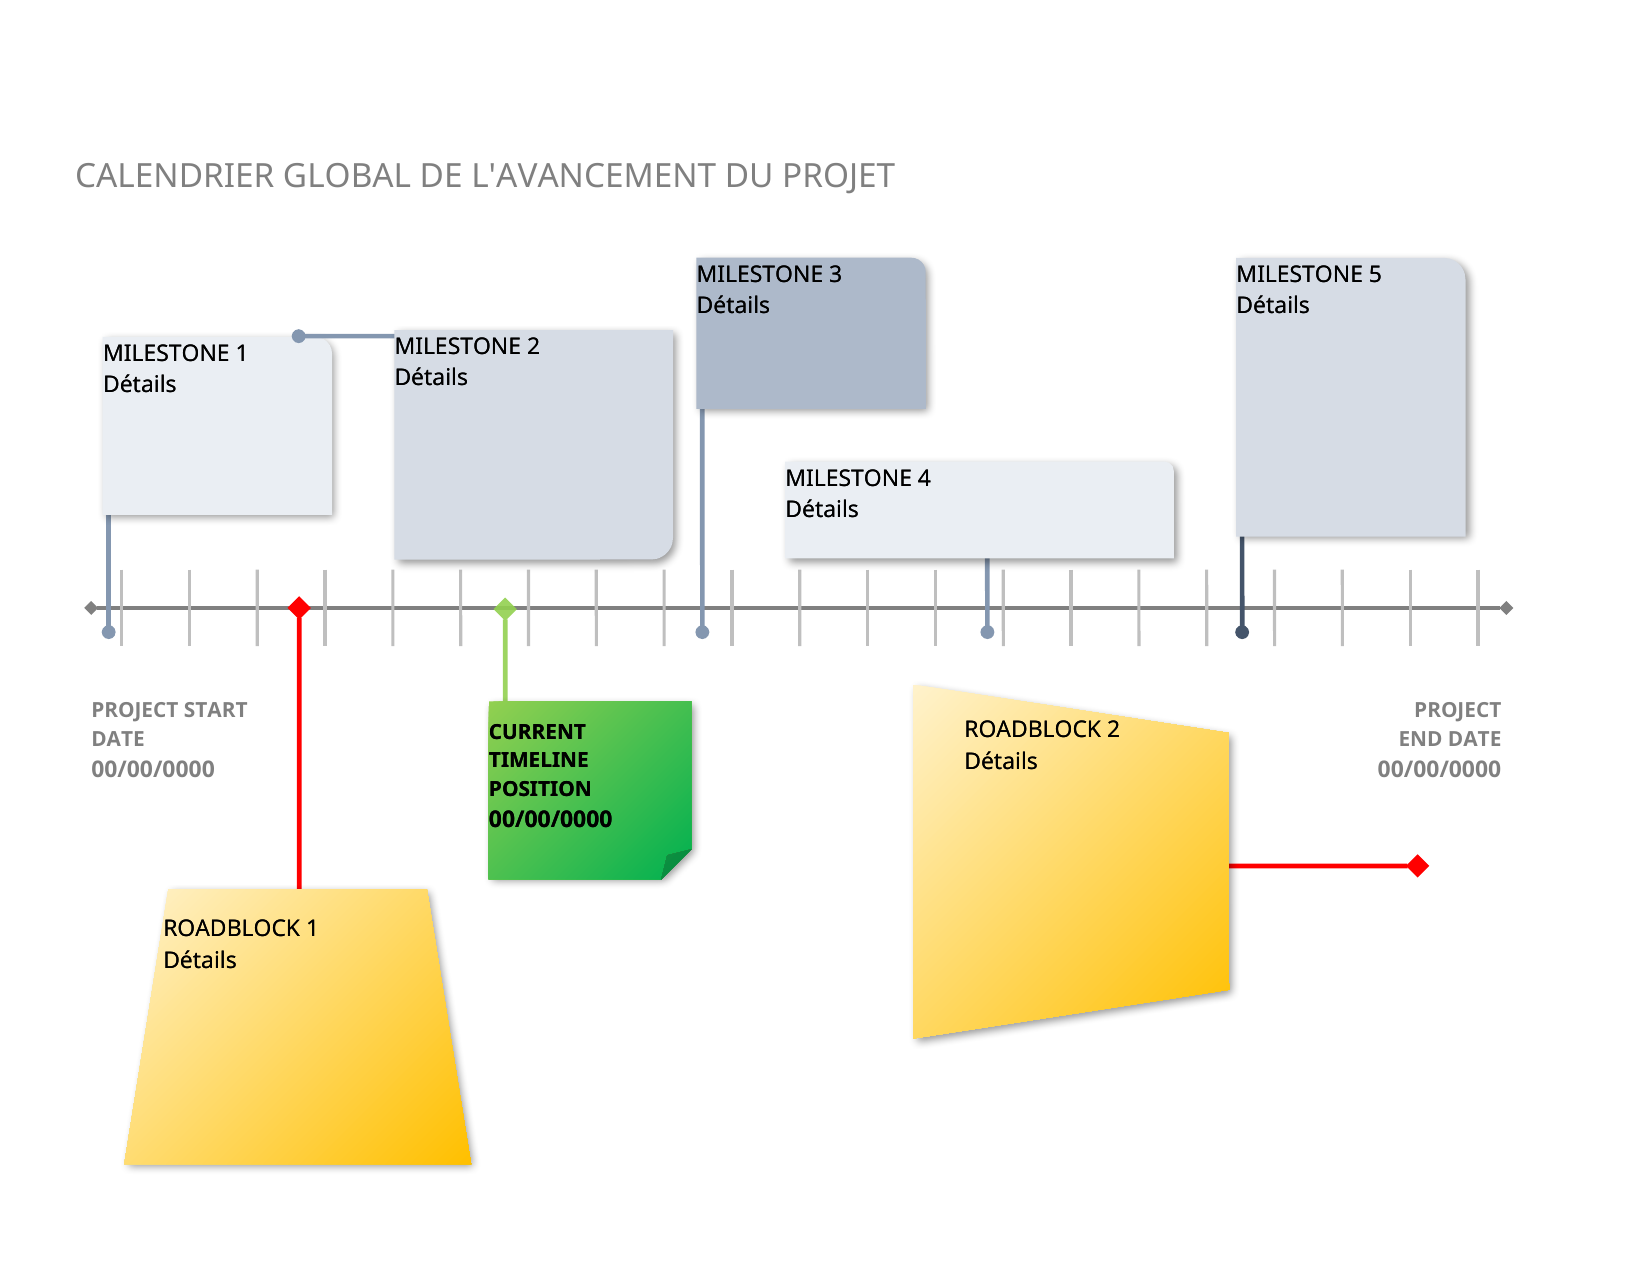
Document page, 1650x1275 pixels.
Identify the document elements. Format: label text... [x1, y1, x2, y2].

text CALENDRIER GLOBAL DE L'AVANCEMENT DU PROJET [75, 152, 1595, 197]
